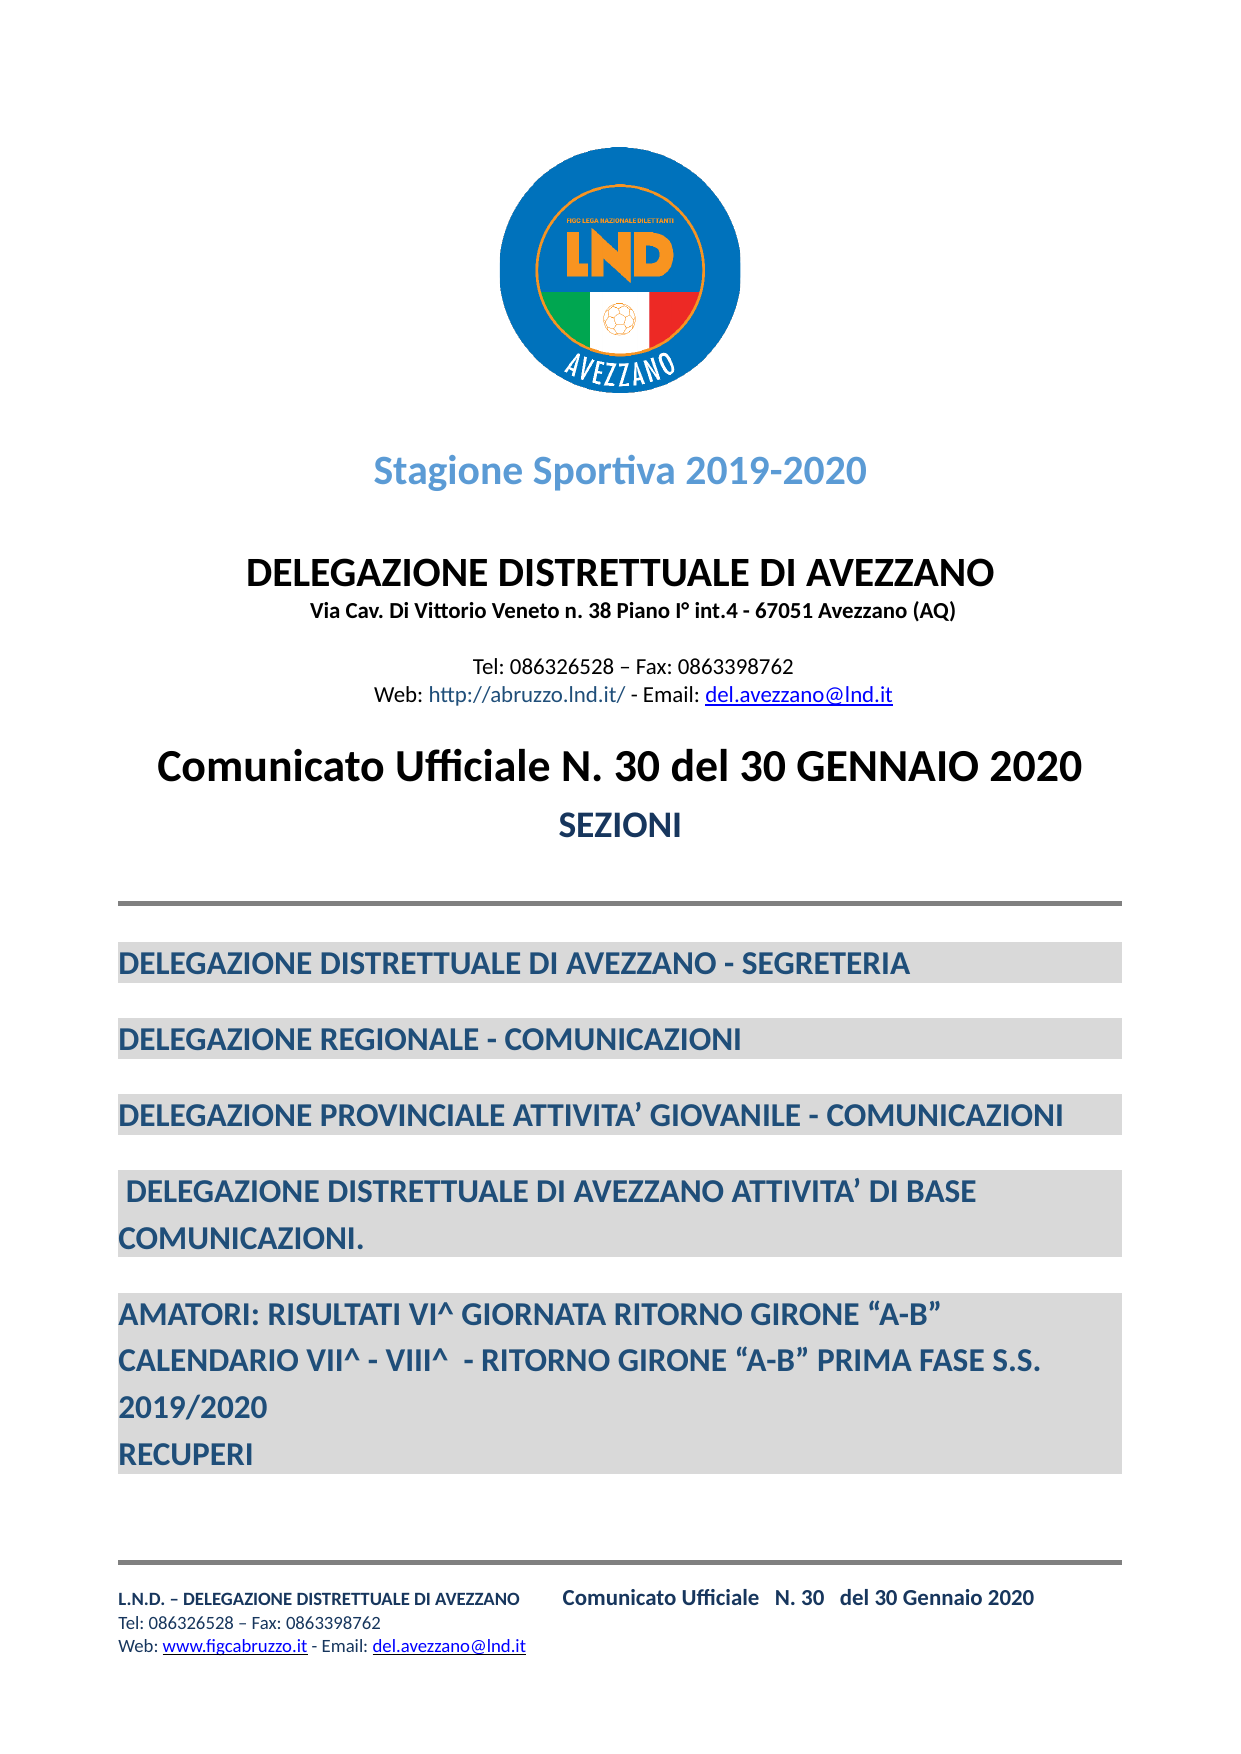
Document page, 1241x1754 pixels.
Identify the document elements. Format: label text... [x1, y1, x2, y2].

text DELEGAZIONE REGIONALE - COMUNICAZIONI [118, 1018, 1122, 1059]
text Stagione Sportiva 2019-2020 [118, 444, 1122, 495]
text Web: http://abruzzo.lnd.it/ - Email: del.avezzano@lnd.it [144, 680, 1122, 708]
text Via Cav. Di Vittorio Veneto n. 38 Piano I° int.4 - 67051 Avezzano (AQ) [144, 596, 1122, 624]
text Comunicato Ufficiale N. 30 del 30 GENNAIO 2020 [118, 736, 1122, 792]
text SEZIONI [118, 801, 1122, 847]
text RECUPERI [118, 1433, 1122, 1474]
text Tel: 086326528 – Fax: 0863398762 [144, 652, 1122, 680]
text DELEGAZIONE PROVINCIALE ATTIVITA’ GIOVANILE - COMUNICAZIONI [118, 1094, 1122, 1135]
text AMATORI: RISULTATI VI^ GIORNATA RITORNO GIRONE “A-B” [118, 1293, 1122, 1333]
text DELEGAZIONE DISTRETTUALE DI AVEZZANO ATTIVITA’ DI BASE COMUNICAZIONI. [118, 1170, 1122, 1257]
text DELEGAZIONE DISTRETTUALE DI AVEZZANO [118, 546, 1122, 596]
text CALENDARIO VII^ - VIII^ - RITORNO GIRONE “A-B” PRIMA FASE S.S. 2019/2020 [118, 1339, 1122, 1427]
text DELEGAZIONE DISTRETTUALE DI AVEZZANO - SEGRETERIA [118, 942, 1122, 983]
picture [499, 147, 741, 393]
